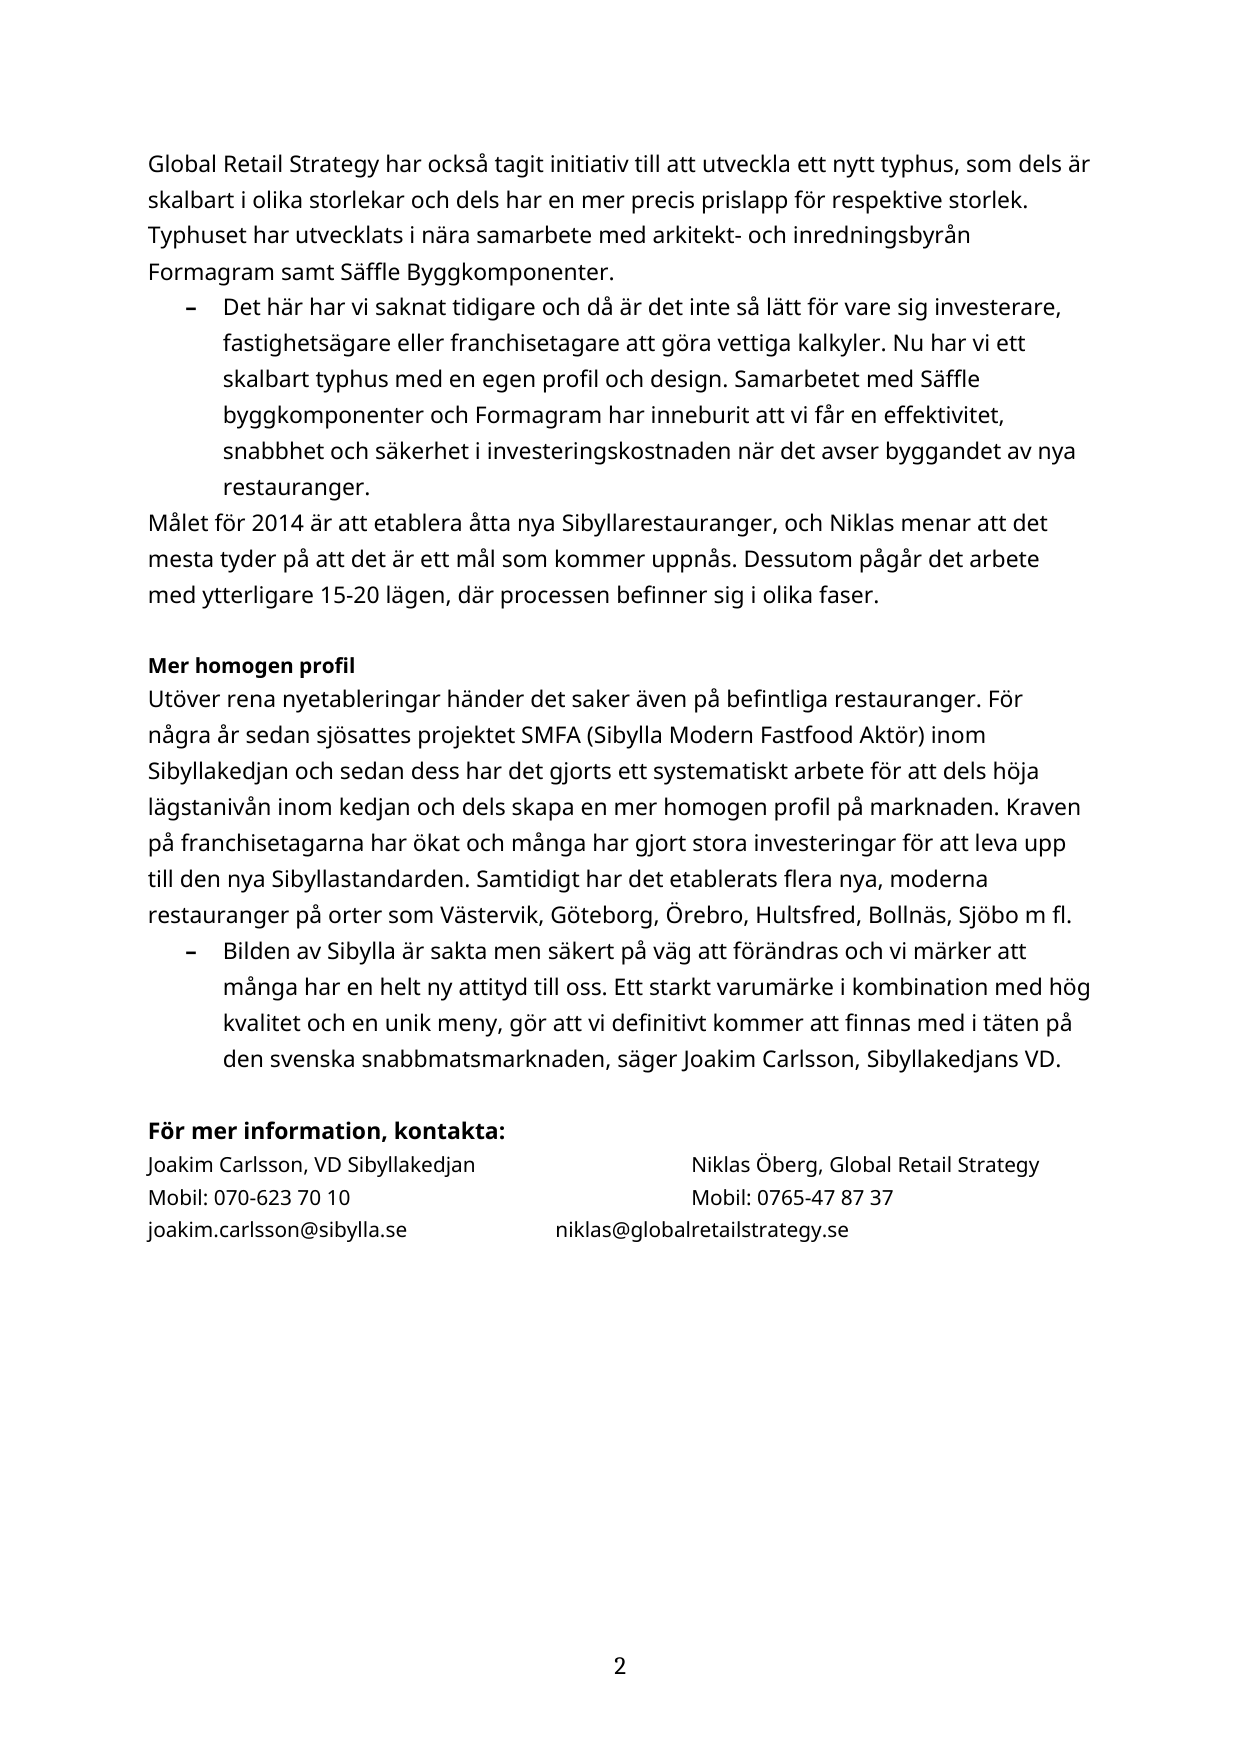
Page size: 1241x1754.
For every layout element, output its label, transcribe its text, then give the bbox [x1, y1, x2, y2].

text För mer information, kontakta: Joakim Carlsson, VD Sibyllakedjan Niklas Öberg, Global Retail Strategy [148, 1114, 1093, 1178]
text Utöver rena nyetableringar händer det saker även på befintliga restauranger. För några år sedan sjösattes projektet SMFA (Sibylla Modern Fastfood Aktör) inom Sibyllakedjan och sedan dess har det gjorts ett systematiskt arbete för att dels höja lägstanivån inom kedjan och dels skapa en mer homogen profil på marknaden. Kraven på franchisetagarna har ökat och många har gjort stora investeringar för att leva upp till den nya Sibyllastandarden. Samtidigt har det etablerats flera nya, moderna restauranger på orter som Västervik, Göteborg, Örebro, Hultsfred, Bollnäs, Sjöbo m fl. [148, 683, 1093, 930]
text Global Retail Strategy har också tagit initiativ till att utveckla ett nytt typhus, som dels är skalbart i olika storlekar och dels har en mer precis prislapp för respektive storlek. Typhuset har utvecklats i nära samarbete med arkitekt- och inredningsbyrån Formagram samt Säffle Byggkomponenter. [148, 148, 1093, 287]
list Det här har vi saknat tidigare och då är det inte så lätt för vare sig investerare, fastighetsägare eller franchisetagare att göra vettiga kalkyler. Nu har vi ett skalbart typhus med en egen profil och design. Samarbetet med Säffle byggkomponenter och Formagram har inneburit att vi får en effektivitet, snabbhet och säkerhet i investeringskostnaden när det avser byggandet av nya restauranger. [185, 291, 1093, 502]
text Mer homogen profil [148, 651, 1093, 679]
text joakim.carlsson@sibylla.se niklas@globalretailstrategy.se [148, 1215, 1093, 1244]
text Målet för 2014 är att etablera åtta nya Sibyllarestauranger, och Niklas menar att det mesta tyder på att det är ett mål som kommer uppnås. Dessutom pågår det arbete med ytterligare 15-20 lägen, där processen befinner sig i olika faser. [148, 507, 1093, 610]
list Bilden av Sibylla är sakta men säkert på väg att förändras och vi märker att många har en helt ny attityd till oss. Ett starkt varumärke i kombination med hög kvalitet och en unik meny, gör att vi definitivt kommer att finnas med i täten på den svenska snabbmatsmarknaden, säger Joakim Carlsson, Sibyllakedjans VD. [185, 935, 1093, 1074]
text Mobil: 070-623 70 10 Mobil: 0765-47 87 37 [148, 1183, 1093, 1211]
